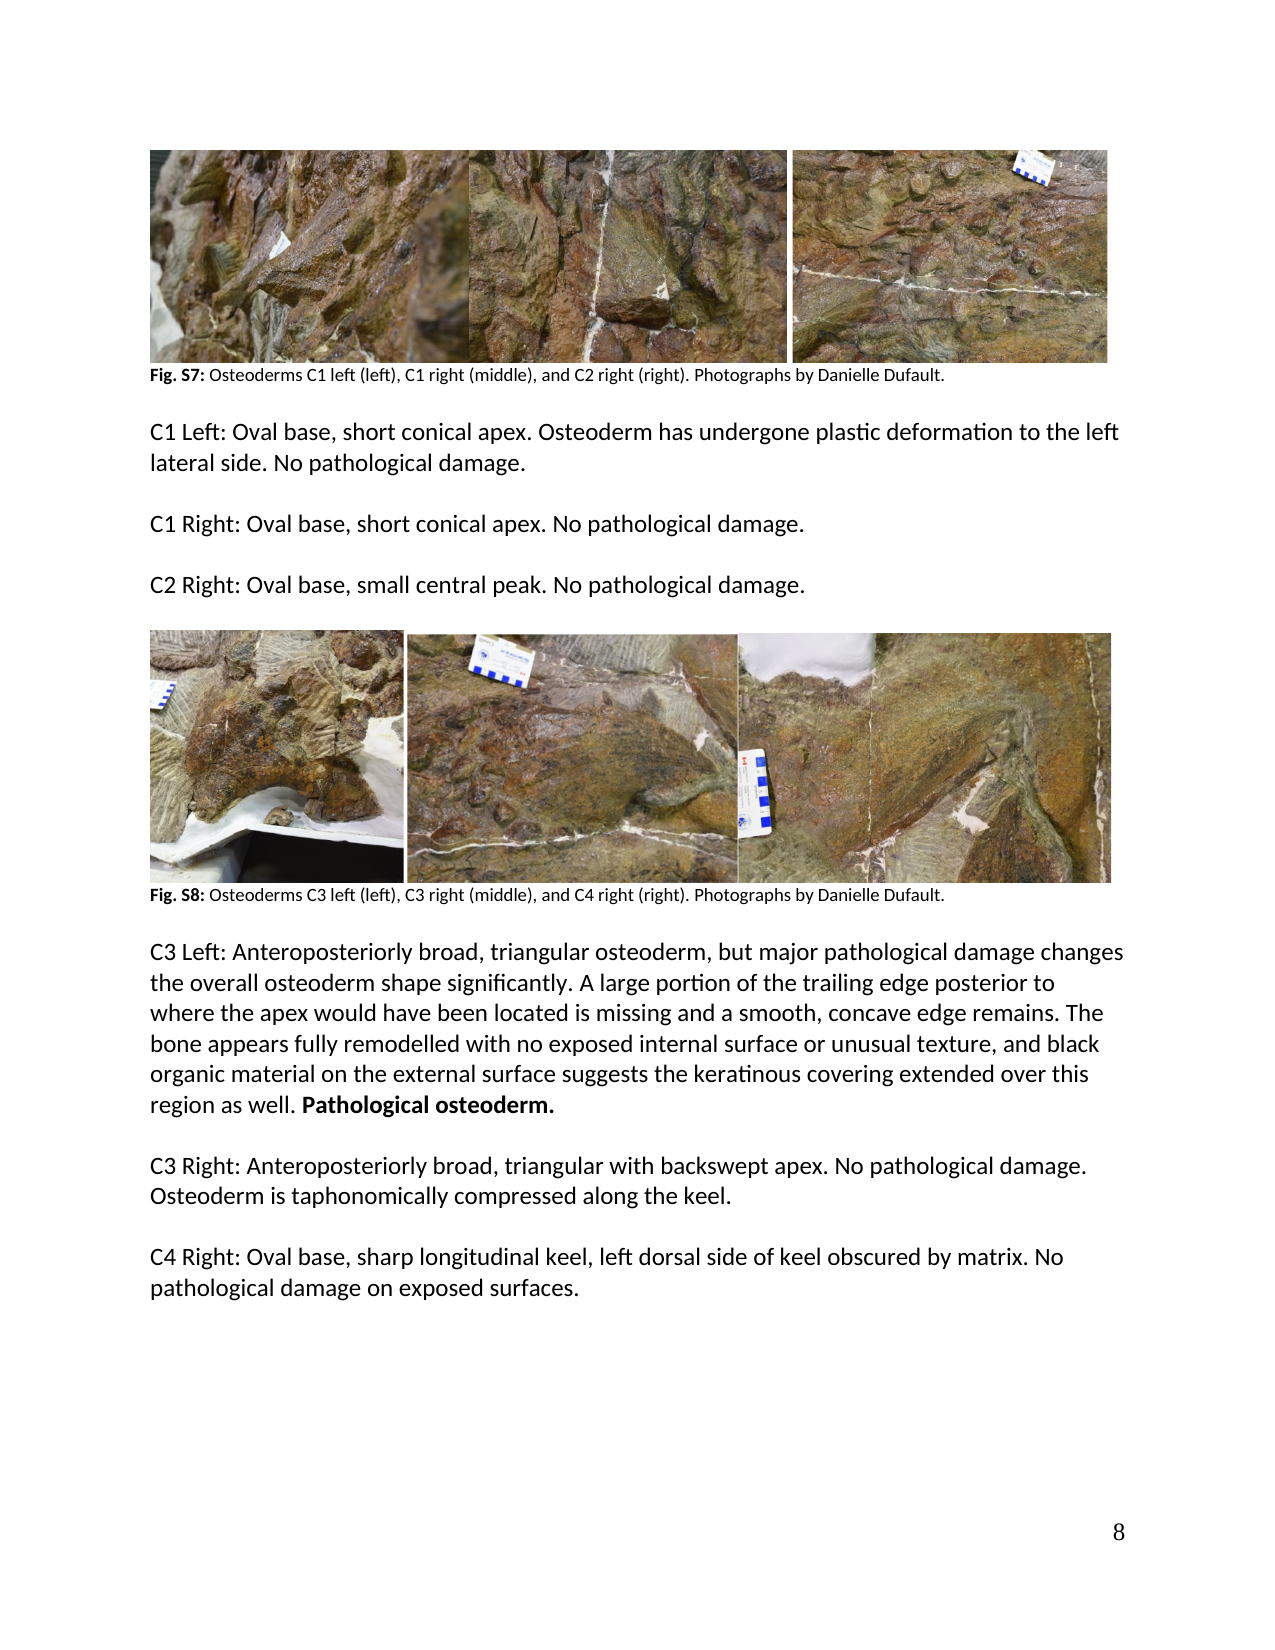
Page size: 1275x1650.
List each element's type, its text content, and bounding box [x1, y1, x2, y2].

text C3 Right: Anteroposteriorly broad, triangular with backswept apex. No pathological damage. Osteoderm is taphonomically compressed along the keel. [150, 1150, 1125, 1211]
picture [792, 150, 1108, 363]
text Fig. S7: Osteoderms C1 left (left), C1 right (middle), and C2 right (right). Photographs by Danielle Dufault. [150, 363, 1125, 386]
text C1 Left: Oval base, short conical apex. Osteoderm has undergone plastic deformation to the left lateral side. No pathological damage. [150, 416, 1125, 477]
picture [150, 150, 787, 363]
picture [408, 633, 1112, 883]
text C2 Right: Oval base, small central peak. No pathological damage. [150, 569, 1125, 599]
text C1 Right: Oval base, short conical apex. No pathological damage. [150, 508, 1125, 538]
picture [150, 630, 404, 883]
text C3 Left: Anteroposteriorly broad, triangular osteoderm, but major pathological damage changes the overall osteoderm shape significantly. A large portion of the trailing edge posterior to where the apex would have been located is missing and a smooth, concave edge remains. The bone appears fully remodelled with no exposed internal surface or unusual texture, and black organic material on the external surface suggests the keratinous covering extended over this region as well. Pathological osteoderm. [150, 936, 1125, 1119]
text Fig. S8: Osteoderms C3 left (left), C3 right (middle), and C4 right (right). Photographs by Danielle Dufault. [150, 883, 1125, 906]
text C4 Right: Oval base, sharp longitudinal keel, left dorsal side of keel obscured by matrix. No pathological damage on exposed surfaces. [150, 1241, 1125, 1302]
